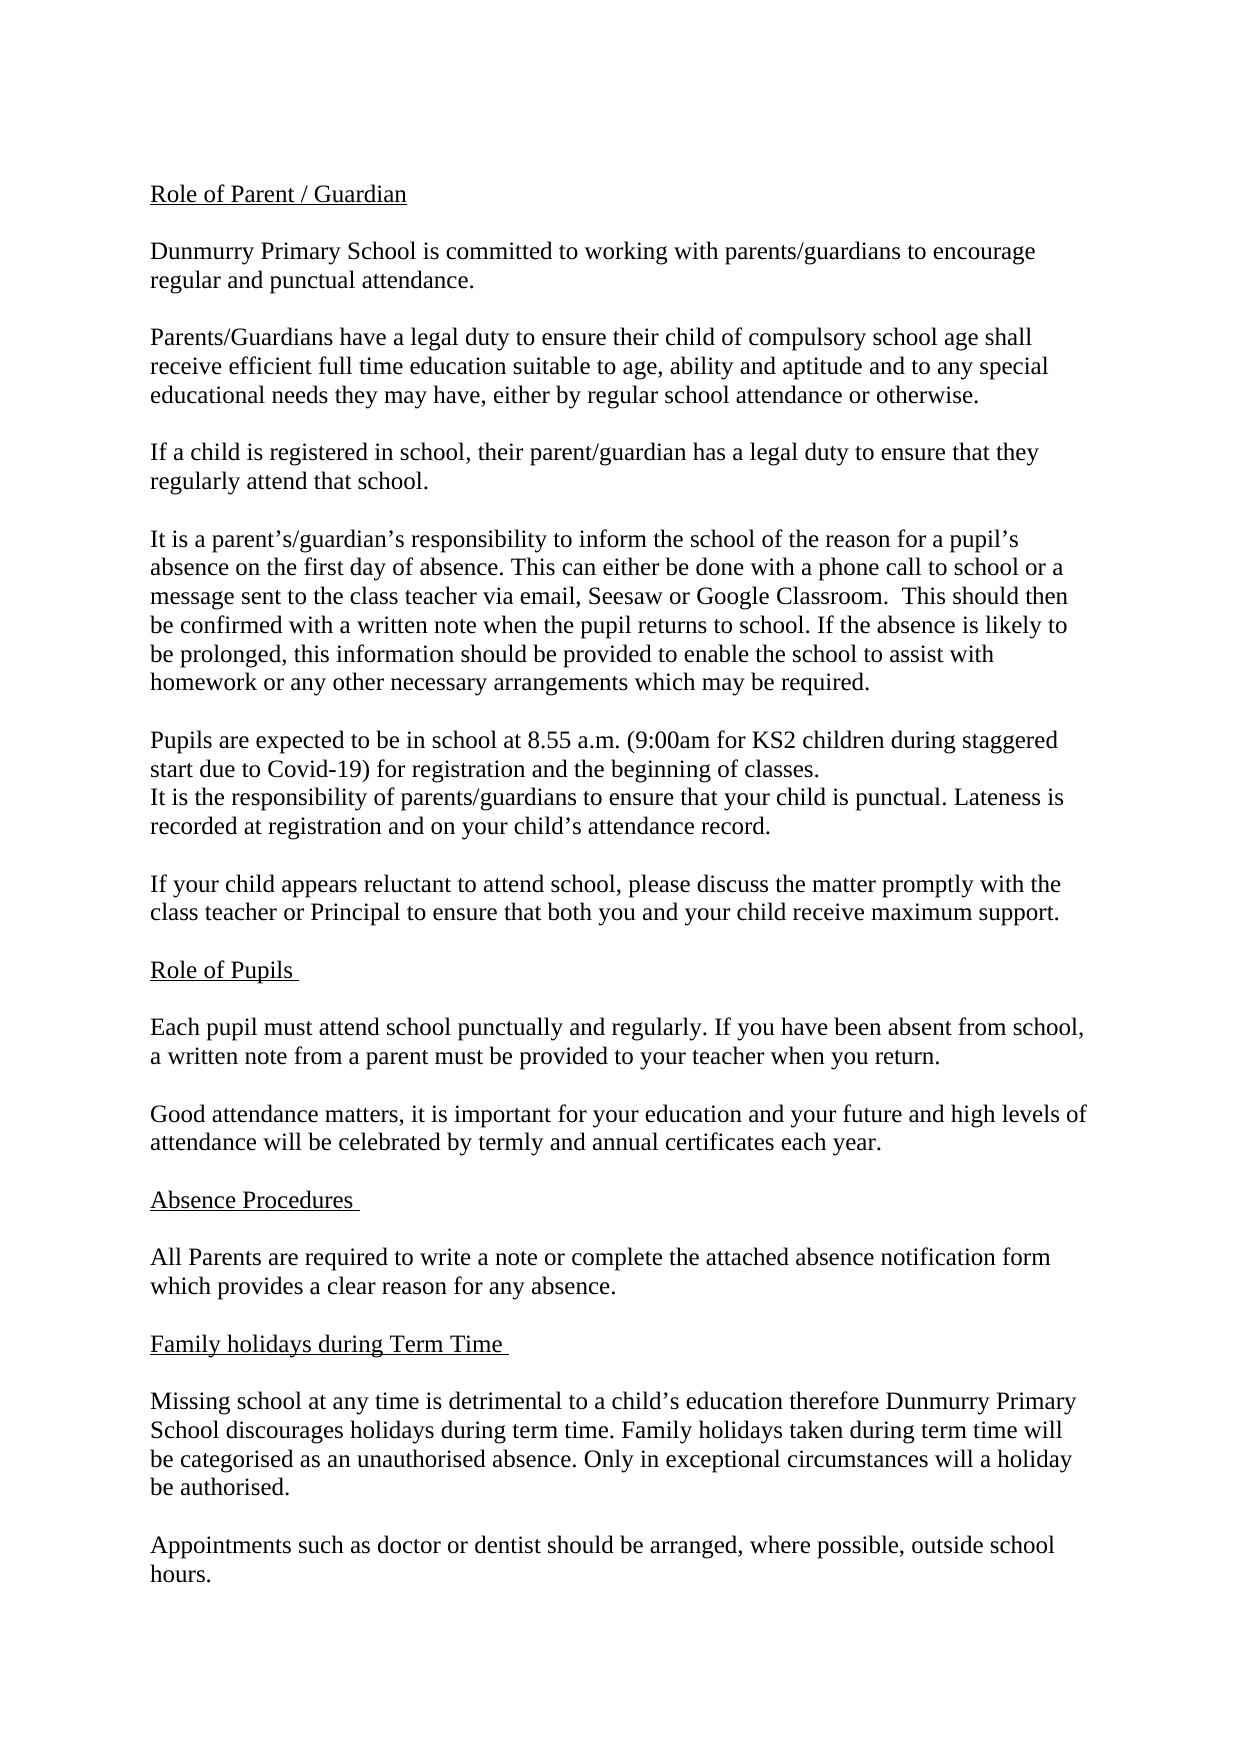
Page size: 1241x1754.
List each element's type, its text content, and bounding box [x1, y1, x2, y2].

text Good attendance matters, it is important for your education and your future and high levels of attendance will be celebrated by termly and annual certificates each year. [150, 1099, 1090, 1156]
text Role of Pupils [150, 955, 1090, 984]
text Pupils are expected to be in school at 8.55 a.m. (9:00am for KS2 children during staggered start due to Covid-19) for registration and the beginning of classes. [150, 725, 1090, 782]
text Dunmurry Primary School is committed to working with parents/guardians to encourage regular and punctual attendance. [150, 236, 1090, 294]
text Role of Parent / Guardian [150, 179, 1090, 207]
text It is the responsibility of parents/guardians to ensure that your child is punctual. Lateness is recorded at registration and on your child’s attendance record. [150, 782, 1090, 840]
text Family holidays during Term Time [150, 1329, 1090, 1357]
text If your child appears reluctant to attend school, please discuss the matter promptly with the class teacher or Principal to ensure that both you and your child receive maximum support. [150, 869, 1090, 926]
text Each pupil must attend school punctually and regularly. If you have been absent from school, a written note from a parent must be provided to your teacher when you return. [150, 1012, 1090, 1070]
text Missing school at any time is detrimental to a child’s education therefore Dunmurry Primary School discourages holidays during term time. Family holidays taken during term time will be categorised as an unauthorised absence. Only in exceptional circumstances will a holiday be authorised. [150, 1386, 1090, 1501]
text Parents/Guardians have a legal duty to ensure their child of compulsory school age shall receive efficient full time education suitable to age, ability and aptitude and to any special educational needs they may have, either by regular school attendance or otherwise. [150, 322, 1090, 409]
text All Parents are required to write a note or complete the attached absence notification form which provides a clear reason for any absence. [150, 1242, 1090, 1300]
text Absence Procedures [150, 1185, 1090, 1214]
text Appointments such as doctor or dentist should be arranged, where possible, outside school hours. [150, 1530, 1090, 1587]
text It is a parent’s/guardian’s responsibility to inform the school of the reason for a pupil’s absence on the first day of absence. This can either be done with a phone call to school or a message sent to the class teacher via email, Seesaw or Google Classroom. This should then be confirmed with a written note when the pupil returns to school. If the absence is likely to be prolonged, this information should be provided to enable the school to assist with homework or any other necessary arrangements which may be required. [150, 524, 1090, 696]
text If a child is registered in school, their parent/guardian has a legal duty to ensure that they regularly attend that school. [150, 437, 1090, 495]
